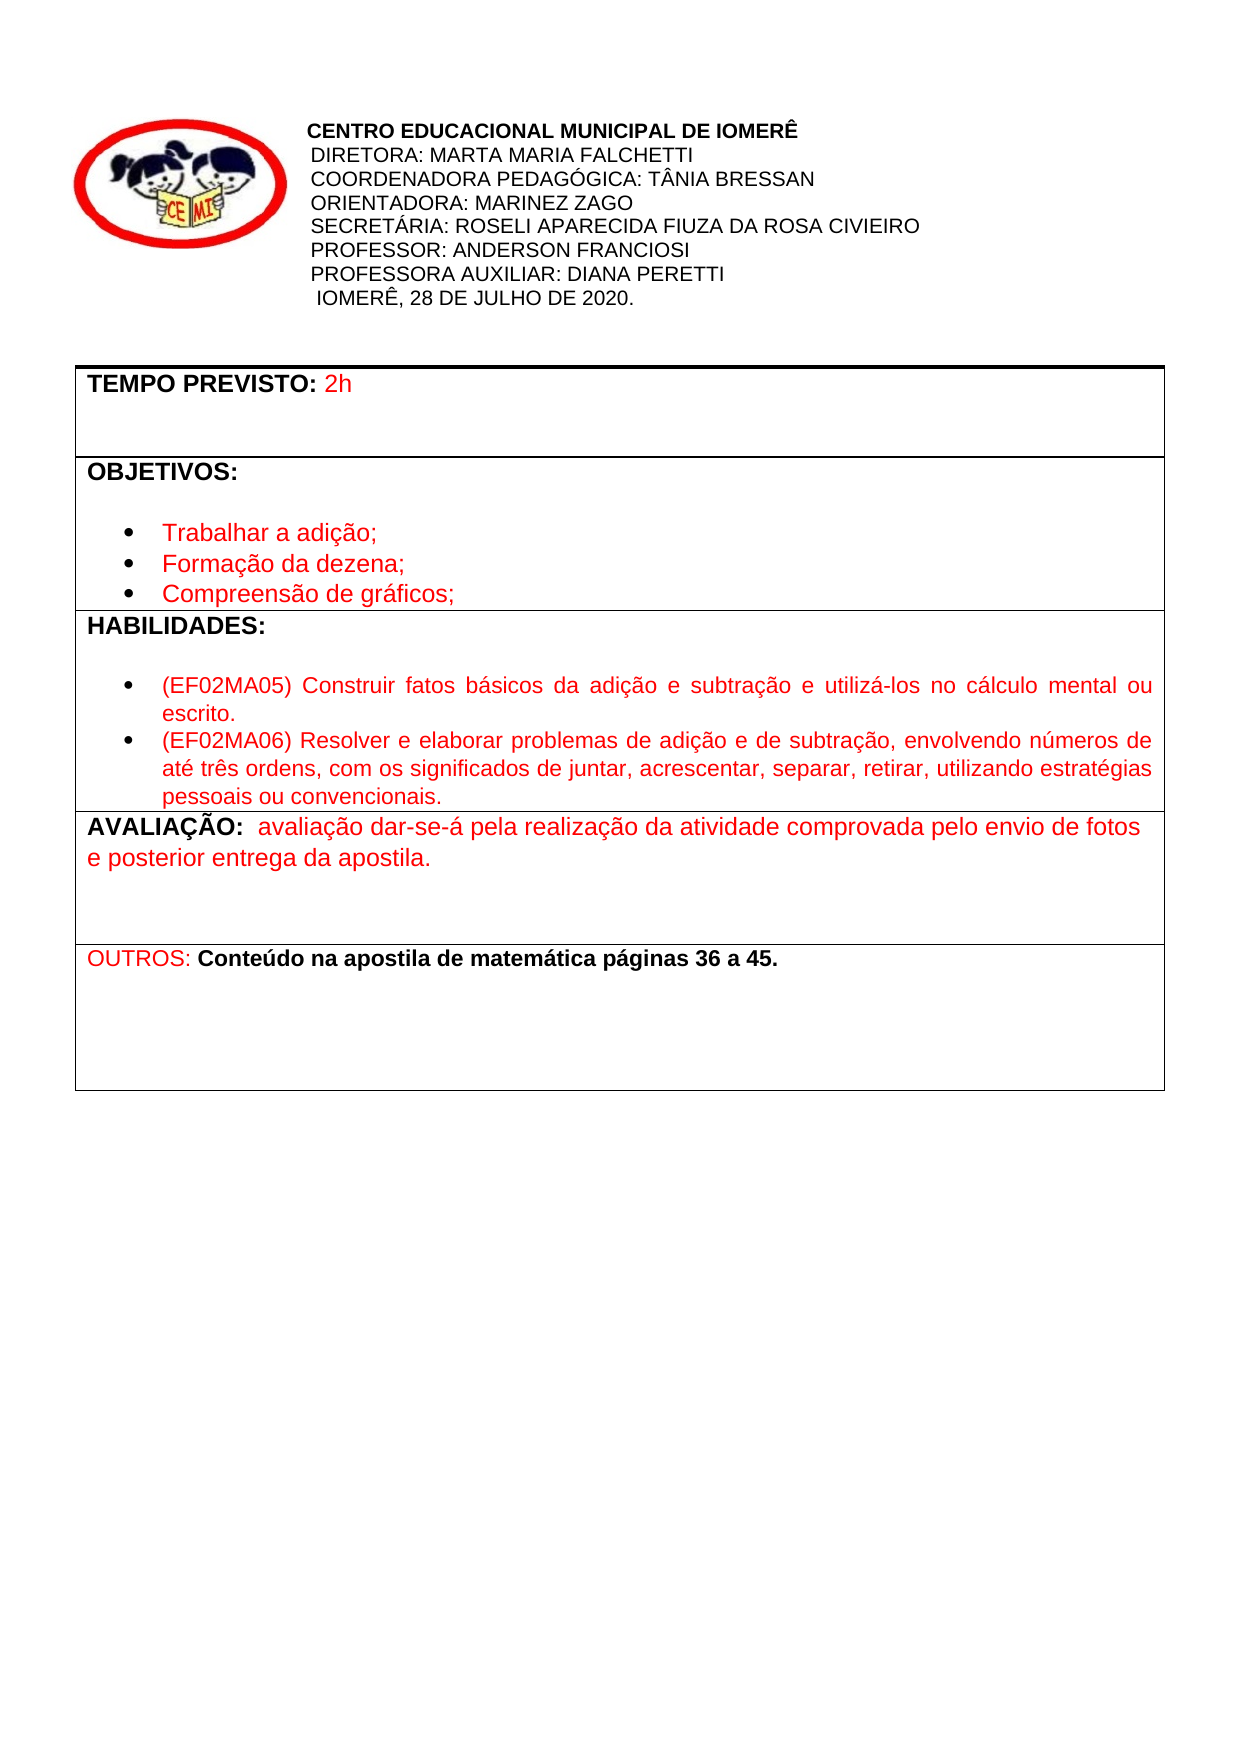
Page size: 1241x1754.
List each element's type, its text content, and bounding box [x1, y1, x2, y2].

text COORDENADORA PEDAGÓGICA: TÂNIA BRESSAN [289, 166, 1165, 190]
table_cell OUTROS: Conteúdo na apostila de matemática páginas 36 a 45. [76, 945, 1164, 1090]
table_cell OBJETIVOS: Trabalhar a adição; Formação da dezena; Compreensão de gráficos; [76, 458, 1164, 610]
text IOMERÊ, 28 DE JULHO DE 2020. [75, 286, 1165, 310]
text PROFESSORA AUXILIAR: DIANA PERETTI [75, 262, 1165, 286]
text PROFESSOR: ANDERSON FRANCIOSI [75, 238, 1165, 262]
text SECRETÁRIA: ROSELI APARECIDA FIUZA DA ROSA CIVIEIRO [289, 214, 1165, 238]
table_cell HABILIDADES: (EF02MA05) Construir fatos básicos da adição e subtração e utilizá-los no cálculo mental ou escrito. (EF02MA06) Resolver e elaborar problemas de adição e de subtração, envolvendo números de até três ordens, com os significados de juntar, acrescentar, separar, retirar, utilizando estratégias pessoais ou convencionais. [76, 611, 1164, 811]
text CENTRO EDUCACIONAL MUNICIPAL DE IOMERÊ [289, 118, 1165, 142]
picture [71, 117, 289, 249]
table_cell AVALIAÇÃO: avaliação dar-se-á pela realização da atividade comprovada pelo envio de fotos e posterior entrega da apostila. [76, 812, 1164, 944]
text DIRETORA: MARTA MARIA FALCHETTI [289, 142, 1165, 166]
text ORIENTADORA: MARINEZ ZAGO [289, 190, 1165, 214]
table_header TEMPO PREVISTO: 2h [76, 369, 1164, 456]
